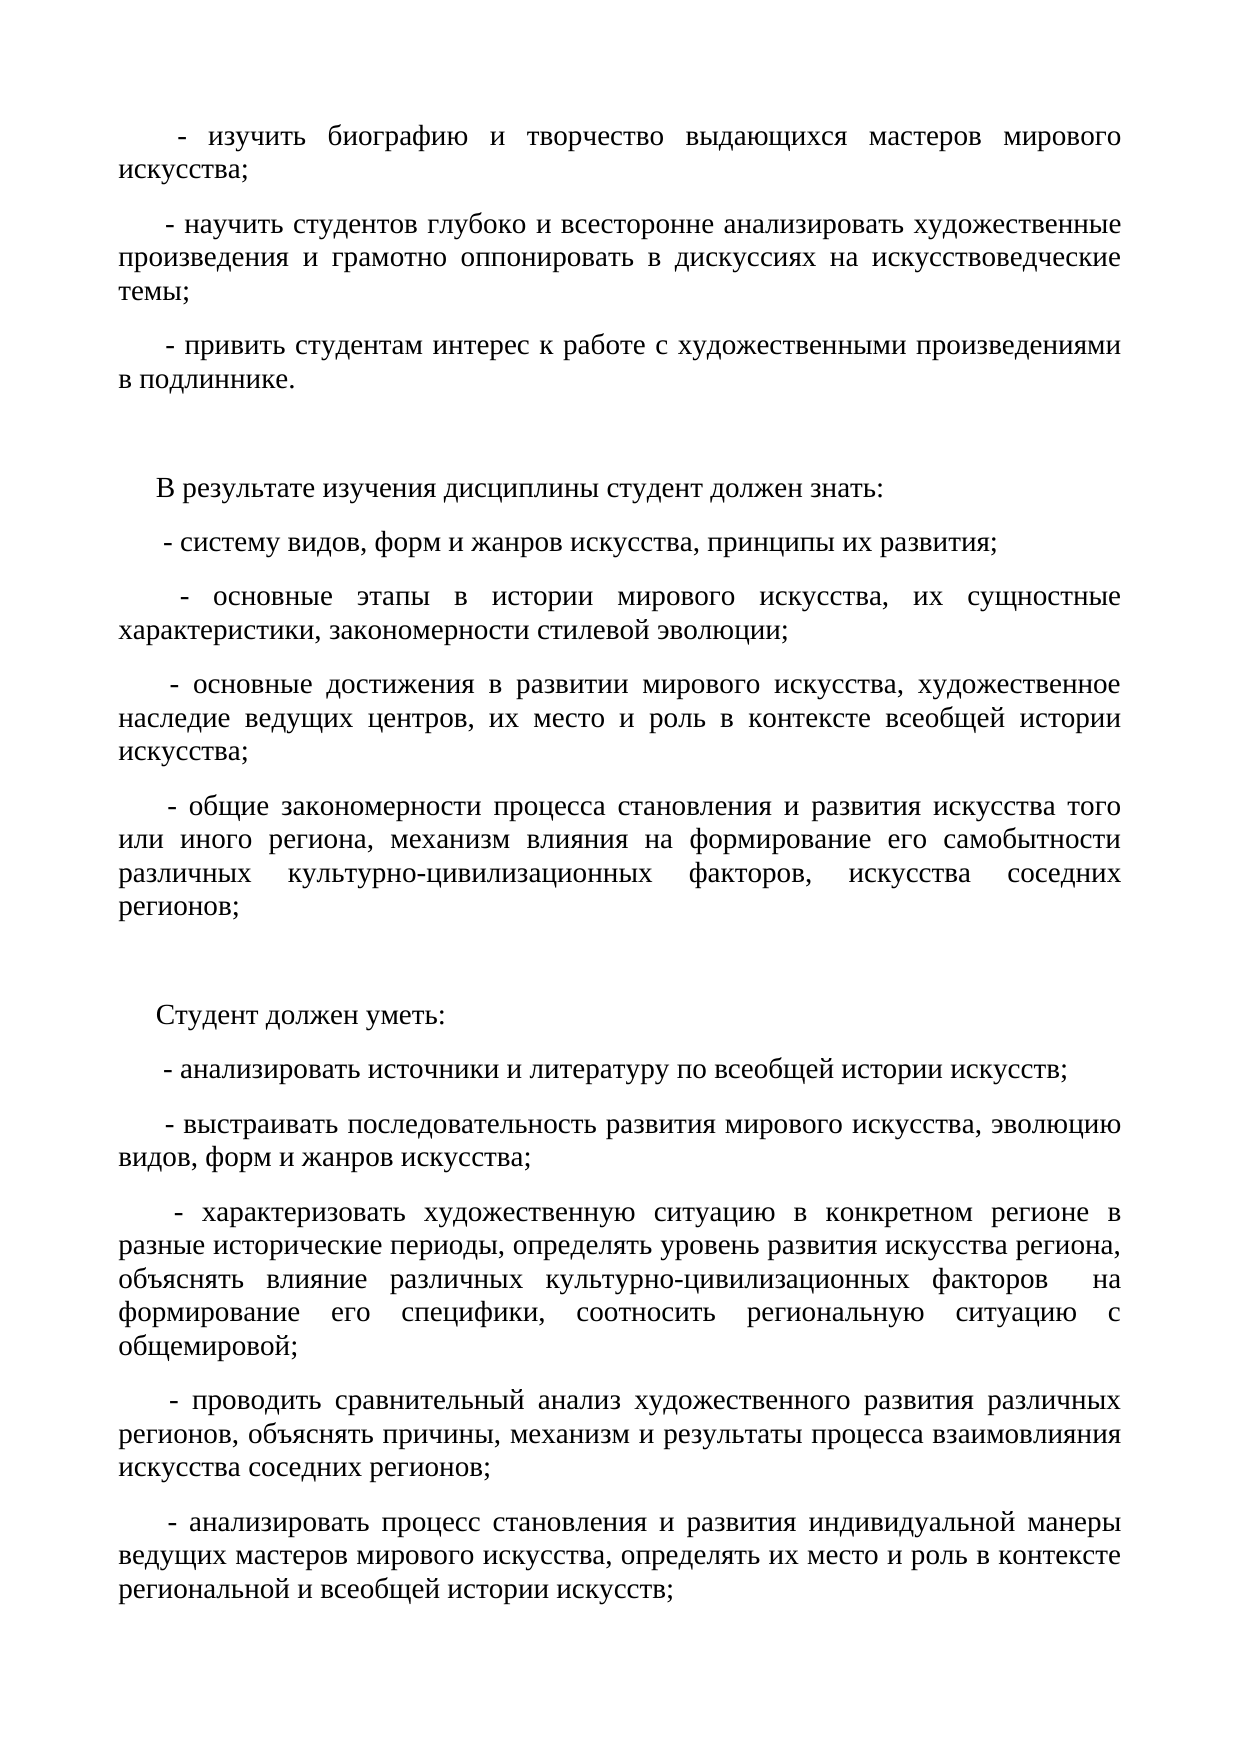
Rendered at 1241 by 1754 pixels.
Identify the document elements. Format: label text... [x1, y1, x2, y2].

text - характеризовать художественную ситуацию в конкретном регионе в разные исторические периоды, определять уровень развития искусства региона, объяснять влияние различных культурно-цивилизационных факторов на формирование его специфики, соотносить региональную ситуацию с общемировой; [118, 1194, 1122, 1362]
text В результате изучения дисциплины студент должен знать: [118, 470, 1122, 503]
text - привить студентам интерес к работе с художественными произведениями в подлиннике. [118, 327, 1122, 394]
text - систему видов, форм и жанров искусства, принципы их развития; [118, 524, 1122, 558]
text - основные этапы в истории мирового искусства, их сущностные характеристики, закономерности стилевой эволюции; [118, 578, 1122, 646]
text - проводить сравнительный анализ художественного развития различных регионов, объяснять причины, механизм и результаты процесса взаимовлияния искусства соседних регионов; [118, 1382, 1122, 1483]
text - анализировать процесс становления и развития индивидуальной манеры ведущих мастеров мирового искусства, определять их место и роль в контексте региональной и всеобщей истории искусств; [118, 1504, 1122, 1604]
text - изучить биографию и творчество выдающихся мастеров мирового искусства; [118, 118, 1122, 185]
text - выстраивать последовательность развития мирового искусства, эволюцию видов, форм и жанров искусства; [118, 1106, 1122, 1173]
text - основные достижения в развитии мирового искусства, художественное наследие ведущих центров, их место и роль в контексте всеобщей истории искусства; [118, 666, 1122, 767]
text - анализировать источники и литературу по всеобщей истории искусств; [118, 1052, 1122, 1085]
text - общие закономерности процесса становления и развития искусства того или иного региона, механизм влияния на формирование его самобытности различных культурно-цивилизационных факторов, искусства соседних регионов; [118, 788, 1122, 922]
text Студент должен уметь: [118, 997, 1122, 1031]
text - научить студентов глубоко и всесторонне анализировать художественные произведения и грамотно оппонировать в дискуссиях на искусствоведческие темы; [118, 206, 1122, 307]
